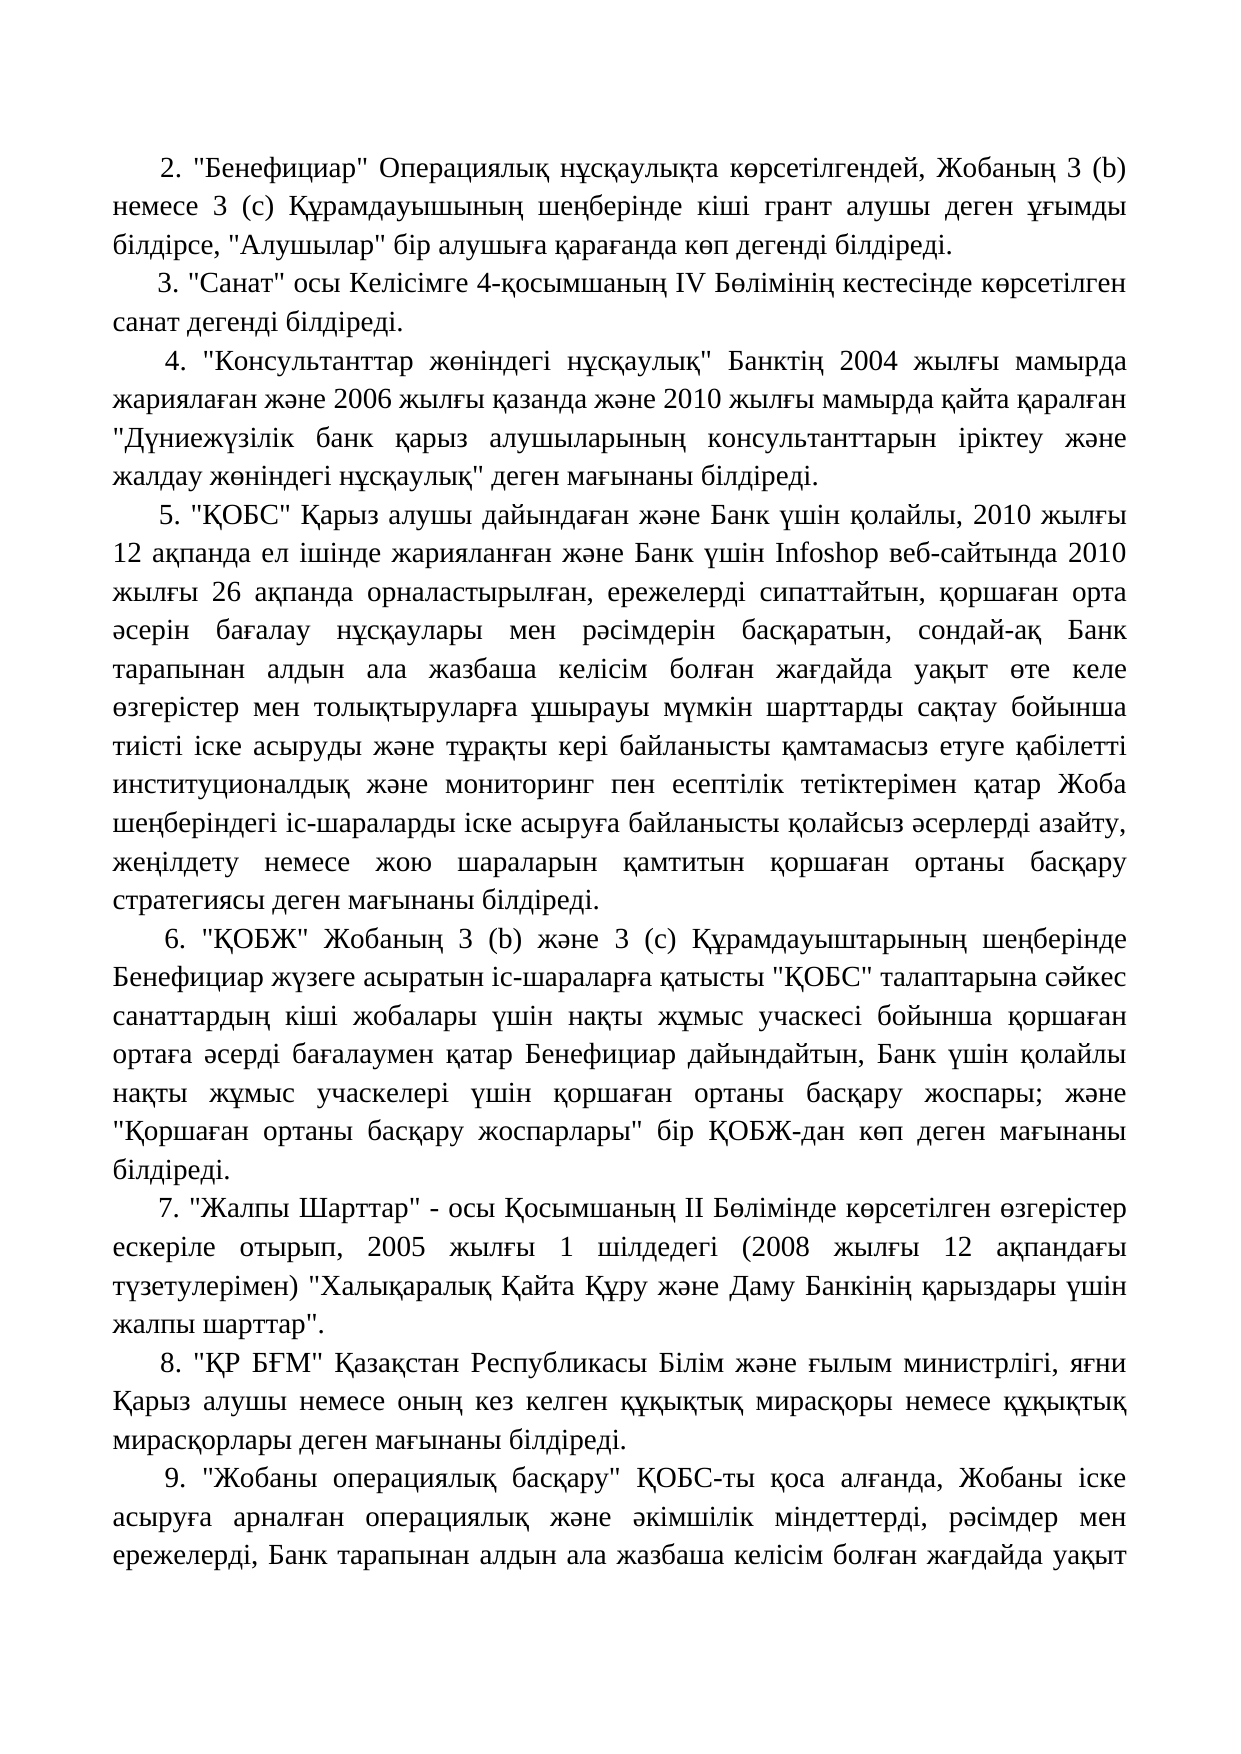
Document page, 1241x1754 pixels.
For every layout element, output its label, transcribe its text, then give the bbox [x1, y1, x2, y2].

text 7. "Жалпы Шарттар" - осы Қосымшаның II Бөлімінде көрсетілген өзгерістер ескеріле отырып, 2005 жылғы 1 шілдедегі (2008 жылғы 12 ақпандағы түзетулерімен) "Халықаралық Қайта Құру және Даму Банкінің қарыздары үшін жалпы шарттар". [112, 1191, 1128, 1340]
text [112, 1460, 1128, 1571]
text 5. "ҚОБС" Қарыз алушы дайындаған және Банк үшін қолайлы, 2010 жылғы 12 ақпанда ел ішінде жарияланған және Банк үшін Infoshop веб-сайтында 2010 жылғы 26 ақпанда орналастырылған, ережелерді сипаттайтын, қоршаған орта әсерін бағалау нұсқаулары мен рәсімдерін басқаратын, сондай-ақ Банк тарапынан алдын ала жазбаша келісім болған жағдайда уақыт өте келе өзгерістер мен толықтыруларға ұшырауы мүмкін шарттарды сақтау бойынша тиісті іске асыруды және тұрақты кері байланысты қамтамасыз етуге қабілетті институционалдық және мониторинг пен есептілік тетіктерімен қатар Жоба шеңберіндегі іс-шараларды іске асыруға байланысты қолайсыз әсерлерді азайту, жеңілдету немесе жою шараларын қамтитын қоршаған ортаны басқару стратегиясы деген мағынаны білдіреді. [112, 497, 1128, 916]
text 4. "Консультанттар жөніндегі нұсқаулық" Банктің 2004 жылғы мамырда жариялаған және 2006 жылғы қазанда және 2010 жылғы мамырда қайта қаралған "Дүниежүзілік банк қарыз алушыларының консультанттарын іріктеу және жалдау жөніндегі нұсқаулық" деген мағынаны білдіреді. [112, 343, 1128, 492]
text 2. "Бенефициар" Операциялық нұсқаулықта көрсетілгендей, Жобаның 3 (b) немесе 3 (с) Құрамдауышының шеңберінде кіші грант алушы деген ұғымды білдірсе, "Алушылар" бір алушыға қарағанда көп дегенді білдіреді. [112, 150, 1128, 261]
text 3. "Санат" осы Келісімге 4-қосымшаның IV Бөлімінің кестесінде көрсетілген санат дегенді білдіреді. [112, 266, 1128, 338]
text 6. "ҚОБЖ" Жобаның 3 (b) және 3 (с) Құрамдауыштарының шеңберінде Бенефициар жүзеге асыратын іс-шараларға қатысты "ҚОБС" талаптарына сәйкес санаттардың кіші жобалары үшін нақты жұмыс учаскесі бойынша қоршаған ортаға әсерді бағалаумен қатар Бенефициар дайындайтын, Банк үшін қолайлы нақты жұмыс учаскелері үшін қоршаған ортаны басқару жоспары; және "Қоршаған ортаны басқару жоспарлары" бір ҚОБЖ-дан көп деген мағынаны білдіреді. [112, 921, 1128, 1186]
text 8. "ҚР БҒМ" Қазақстан Республикасы Білім және ғылым министрлігі, яғни Қарыз алушы немесе оның кез келген құқықтық мирасқоры немесе құқықтық мирасқорлары деген мағынаны білдіреді. [112, 1345, 1128, 1455]
